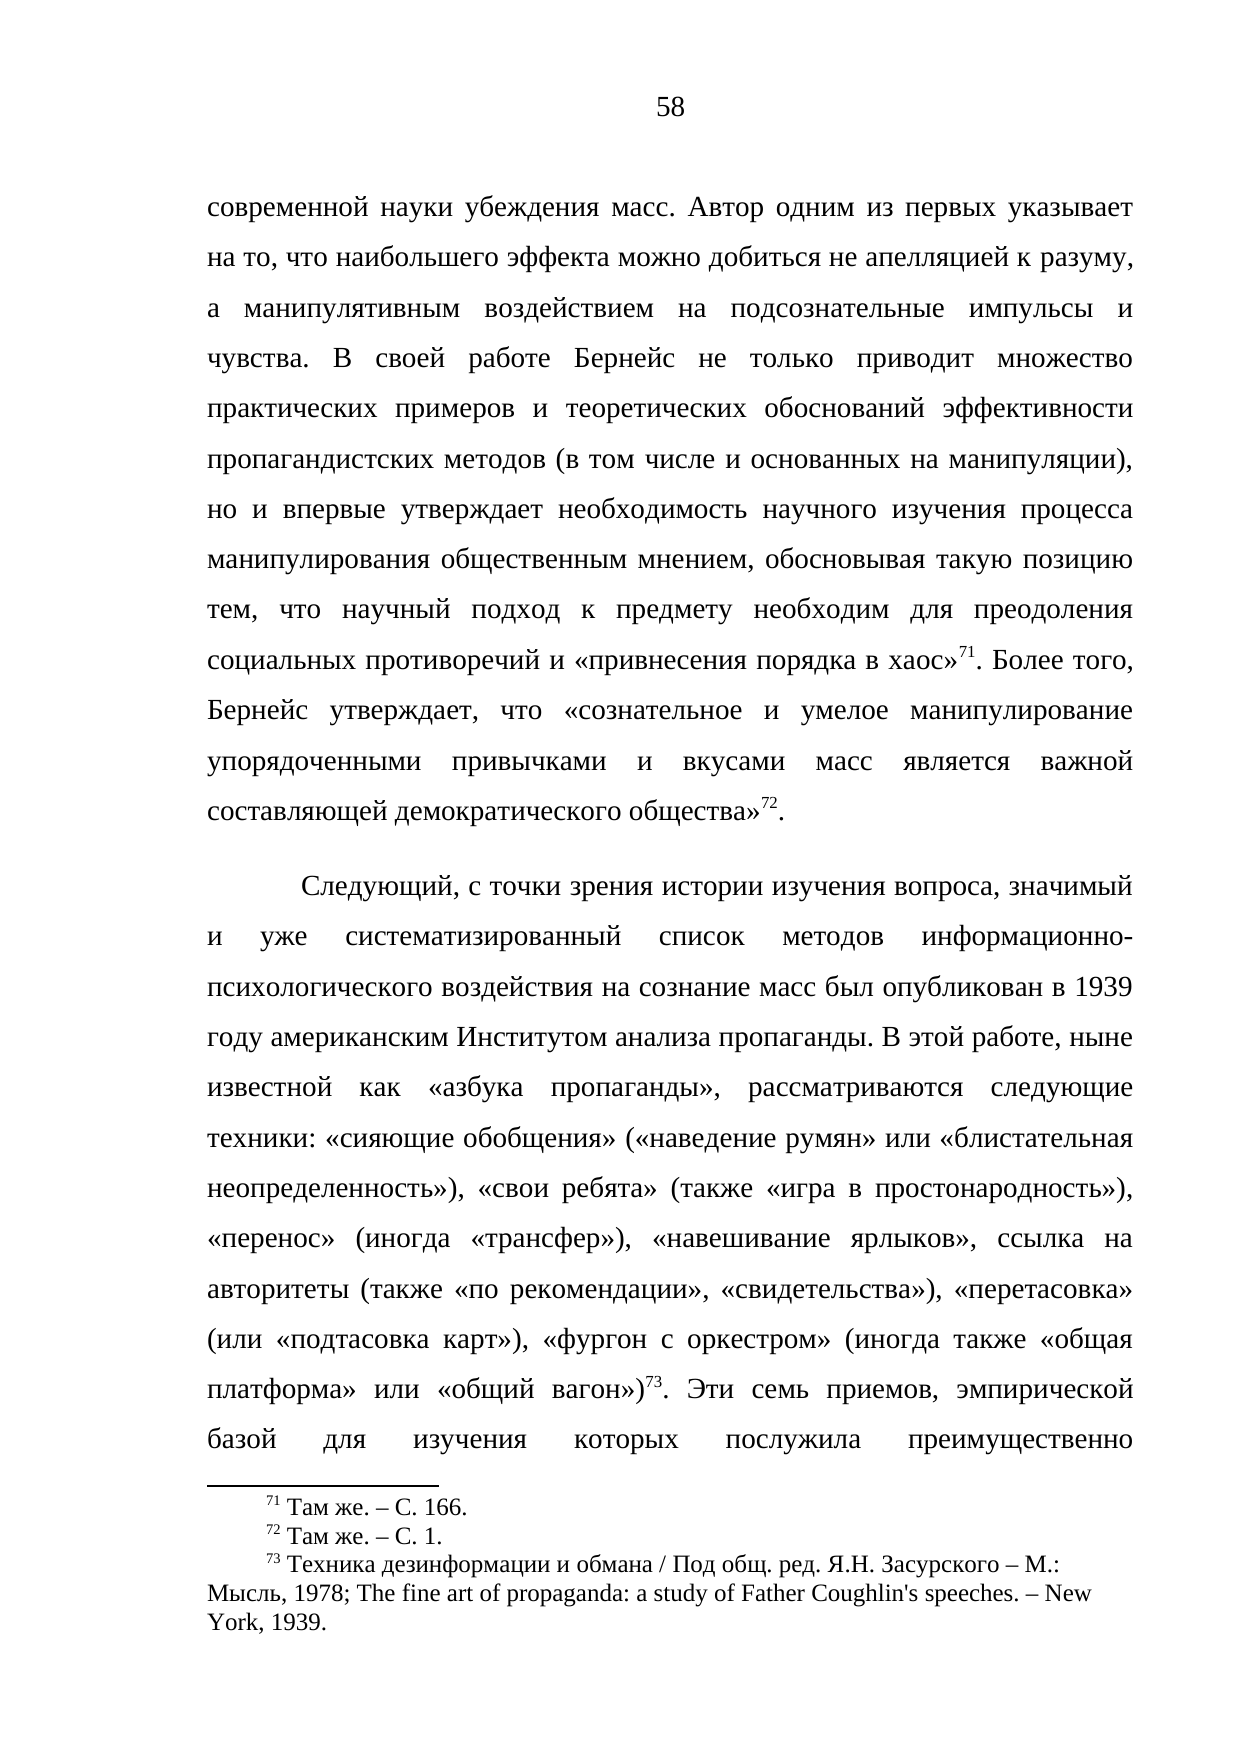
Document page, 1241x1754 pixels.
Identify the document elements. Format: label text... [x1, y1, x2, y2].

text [207, 189, 1134, 290]
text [207, 868, 1134, 1455]
